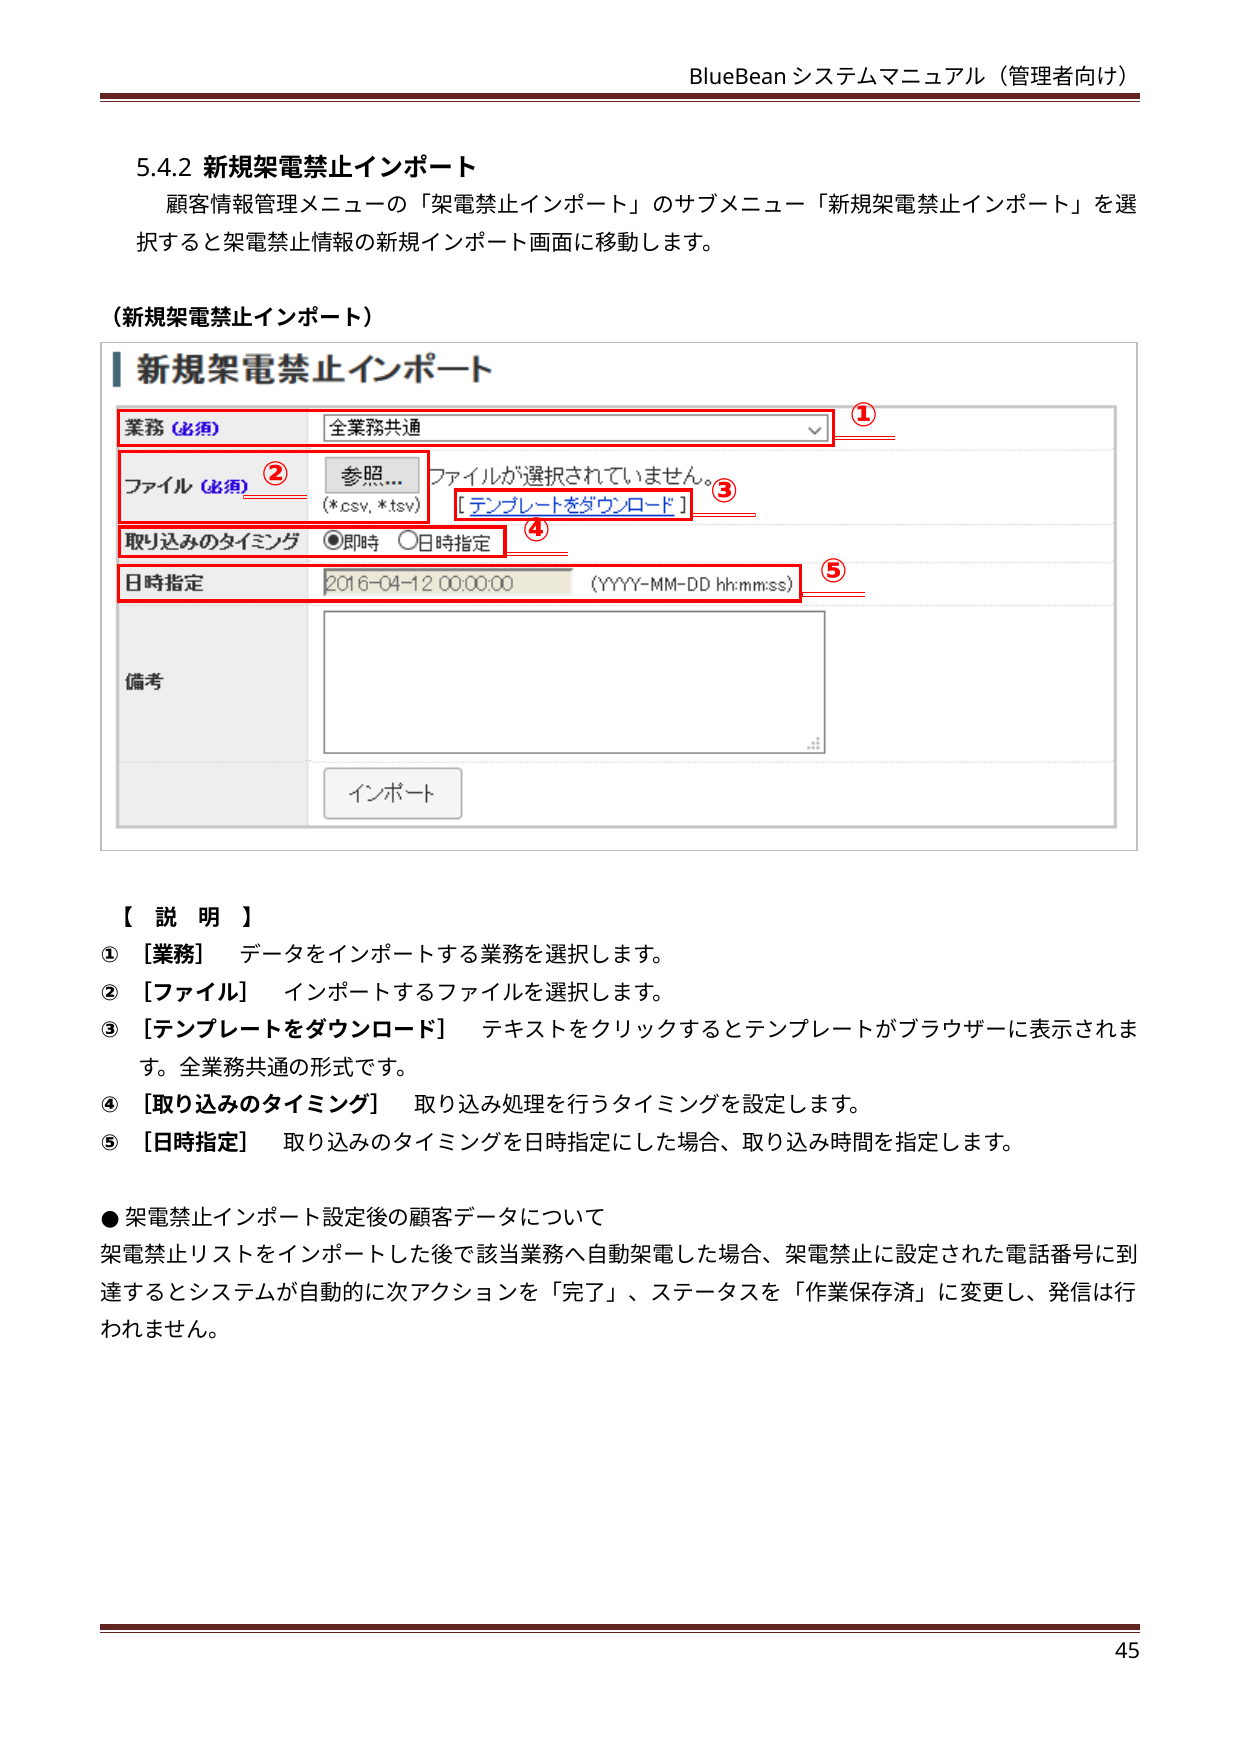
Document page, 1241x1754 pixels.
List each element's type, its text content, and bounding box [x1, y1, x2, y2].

text （新規架電禁止インポート） [100, 297, 1140, 334]
text 架電禁止リストをインポートした後で該当業務へ自動架電した場合、架電禁止に設定された電話番号に到達するとシステムが自動的に次アクションを「完了」、ステータスを「作業保存済」に変更し、発信は行われません。 [100, 1234, 1140, 1347]
text 顧客情報管理メニューの「架電禁止インポート」のサブメニュー「新規架電禁止インポート」を選択すると架電禁止情報の新規インポート画面に移動します。 [136, 184, 1140, 259]
text 【 説 明 】 [111, 897, 1140, 934]
list ［業務］ データをインポートする業務を選択します。 [100, 934, 1140, 972]
text ● 架電禁止インポート設定後の顧客データについて [100, 1197, 1140, 1234]
list ［テンプレートをダウンロード］ テキストをクリックするとテンプレートがブラウザーに表示されます。全業務共通の形式です。 [100, 1009, 1140, 1084]
picture [102, 343, 1136, 850]
list ［日時指定］ 取り込みのタイミングを日時指定にした場合、取り込み時間を指定します。 [100, 1122, 1140, 1159]
subtitle 新規架電禁止インポート [136, 147, 1140, 184]
list ［ファイル］ インポートするファイルを選択します。 [100, 972, 1140, 1009]
list ［取り込みのタイミング］ 取り込み処理を行うタイミングを設定します。 [100, 1084, 1140, 1122]
